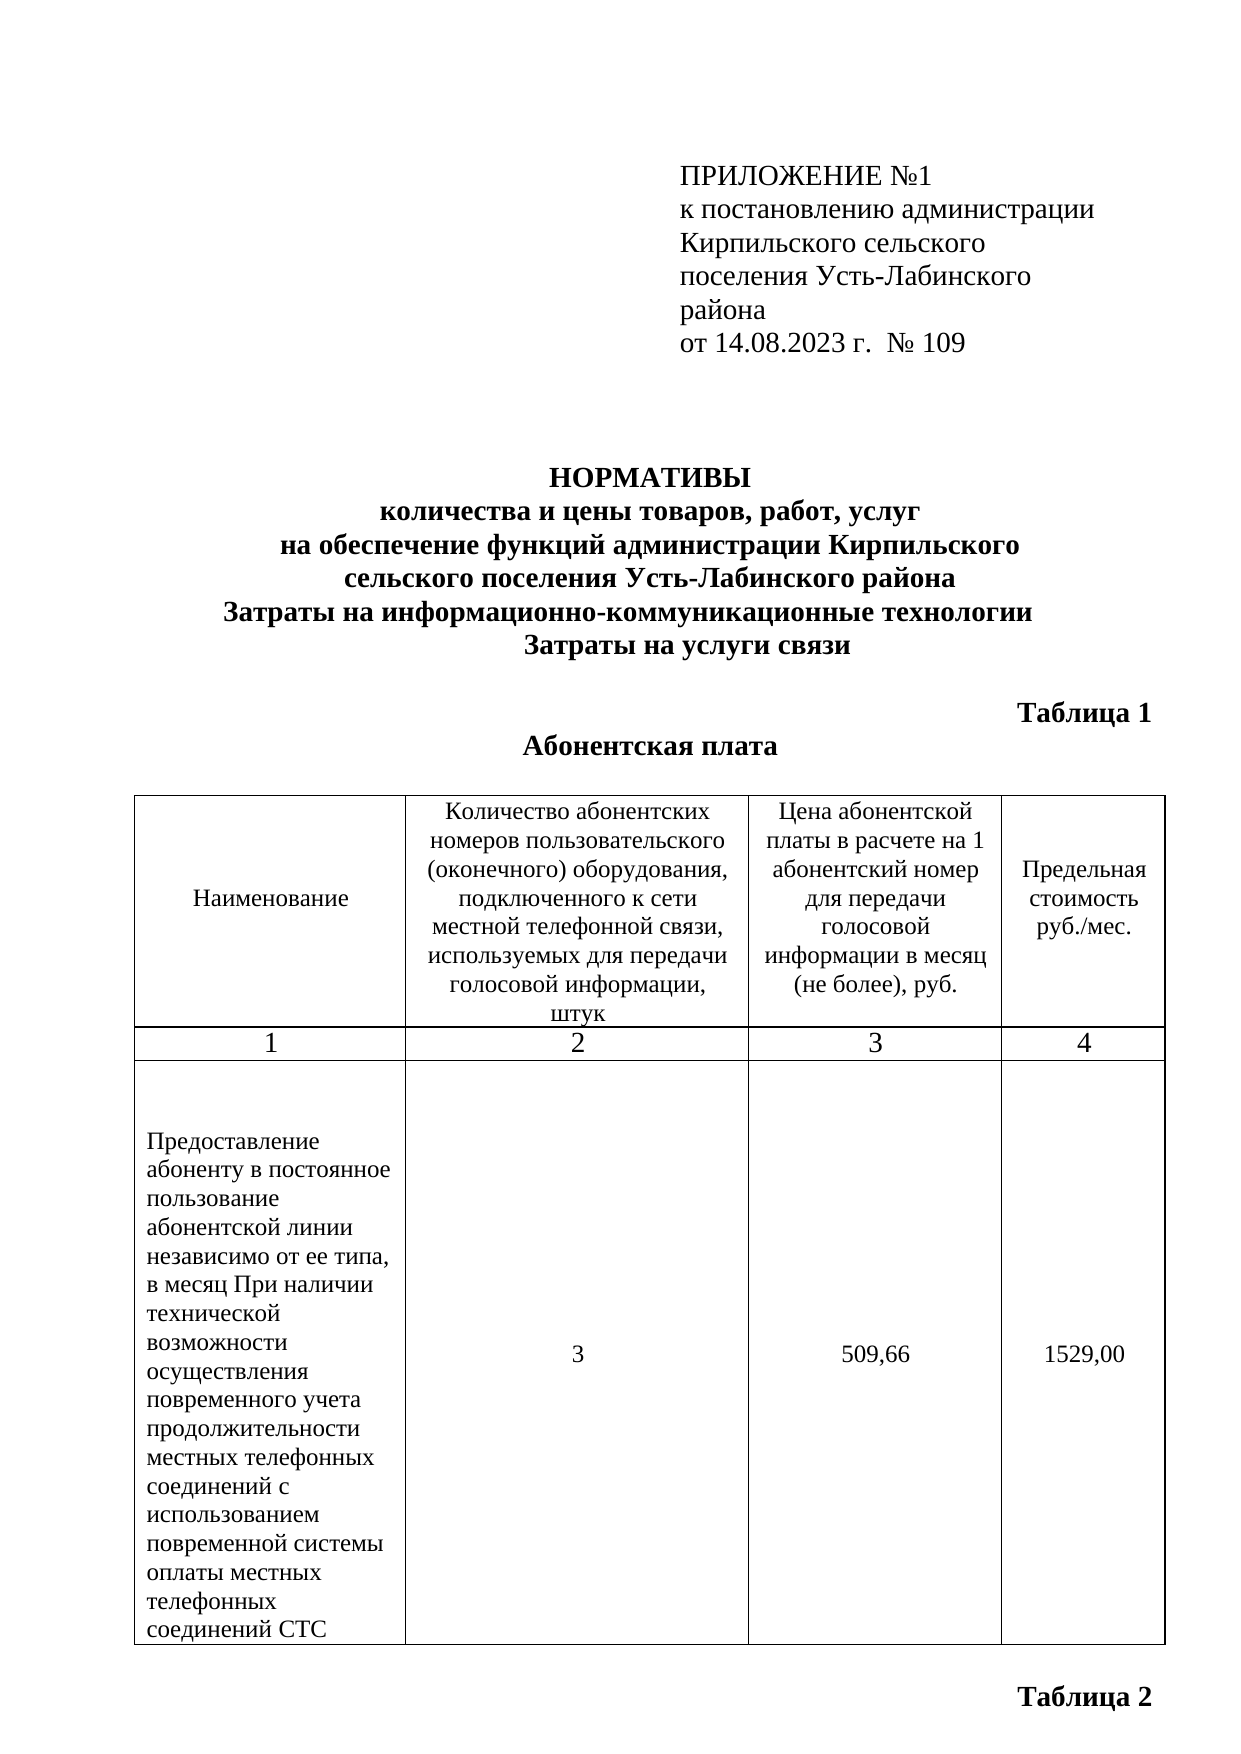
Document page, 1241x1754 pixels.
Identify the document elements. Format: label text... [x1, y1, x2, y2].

table_cell 3 [406, 1061, 748, 1644]
table_cell 509,66 [749, 1061, 1001, 1644]
table_cell 3 [749, 1028, 1001, 1060]
table_header Предельная стоимость руб./мес. [1002, 796, 1164, 1026]
table_header Наименование [135, 796, 405, 1026]
text НОРМАТИВЫ [211, 460, 1088, 493]
text Затраты на услуги связи [211, 627, 1163, 661]
table_cell 4 [1002, 1028, 1164, 1060]
text на обеспечение функций администрации Кирпильского сельского поселения Усть-Лабинского района [211, 527, 1088, 594]
table_cell Предоставление абоненту в постоянное пользование абонентской линии независимо от ее типа, в месяц При наличии технической возможности осуществления повременного учета продолжительности местных телефонных соединений с использованием повременной системы оплаты местных телефонных соединений СТС [135, 1061, 405, 1644]
table_header Цена абонентской платы в расчете на 1 абонентский номер для передачи голосовой информации в месяц (не более), руб. [749, 796, 1001, 1026]
table_header Количество абонентских номеров пользовательского (оконечного) оборудования, подключенного к сети местной телефонной связи, используемых для передачи голосовой информации, штук [406, 796, 748, 1026]
table_cell 2 [406, 1028, 748, 1060]
text Таблица 1 [1000, 695, 1168, 728]
table_cell 1529,00 [1002, 1061, 1164, 1644]
text количества и цены товаров, работ, услуг [211, 493, 1088, 527]
text Затраты на информационно-коммуникационные технологии [167, 594, 1088, 627]
text от 14.08.2023 г. № 109 [679, 326, 1240, 359]
table_cell 1 [135, 1028, 405, 1060]
text к постановлению администрации Кирпильского сельского поселения Усть-Лабинского района [679, 191, 1121, 326]
text ПРИЛОЖЕНИЕ №1 [679, 158, 1240, 191]
text Абонентская плата [211, 728, 1088, 762]
text Таблица 2 [117, 1679, 1152, 1713]
